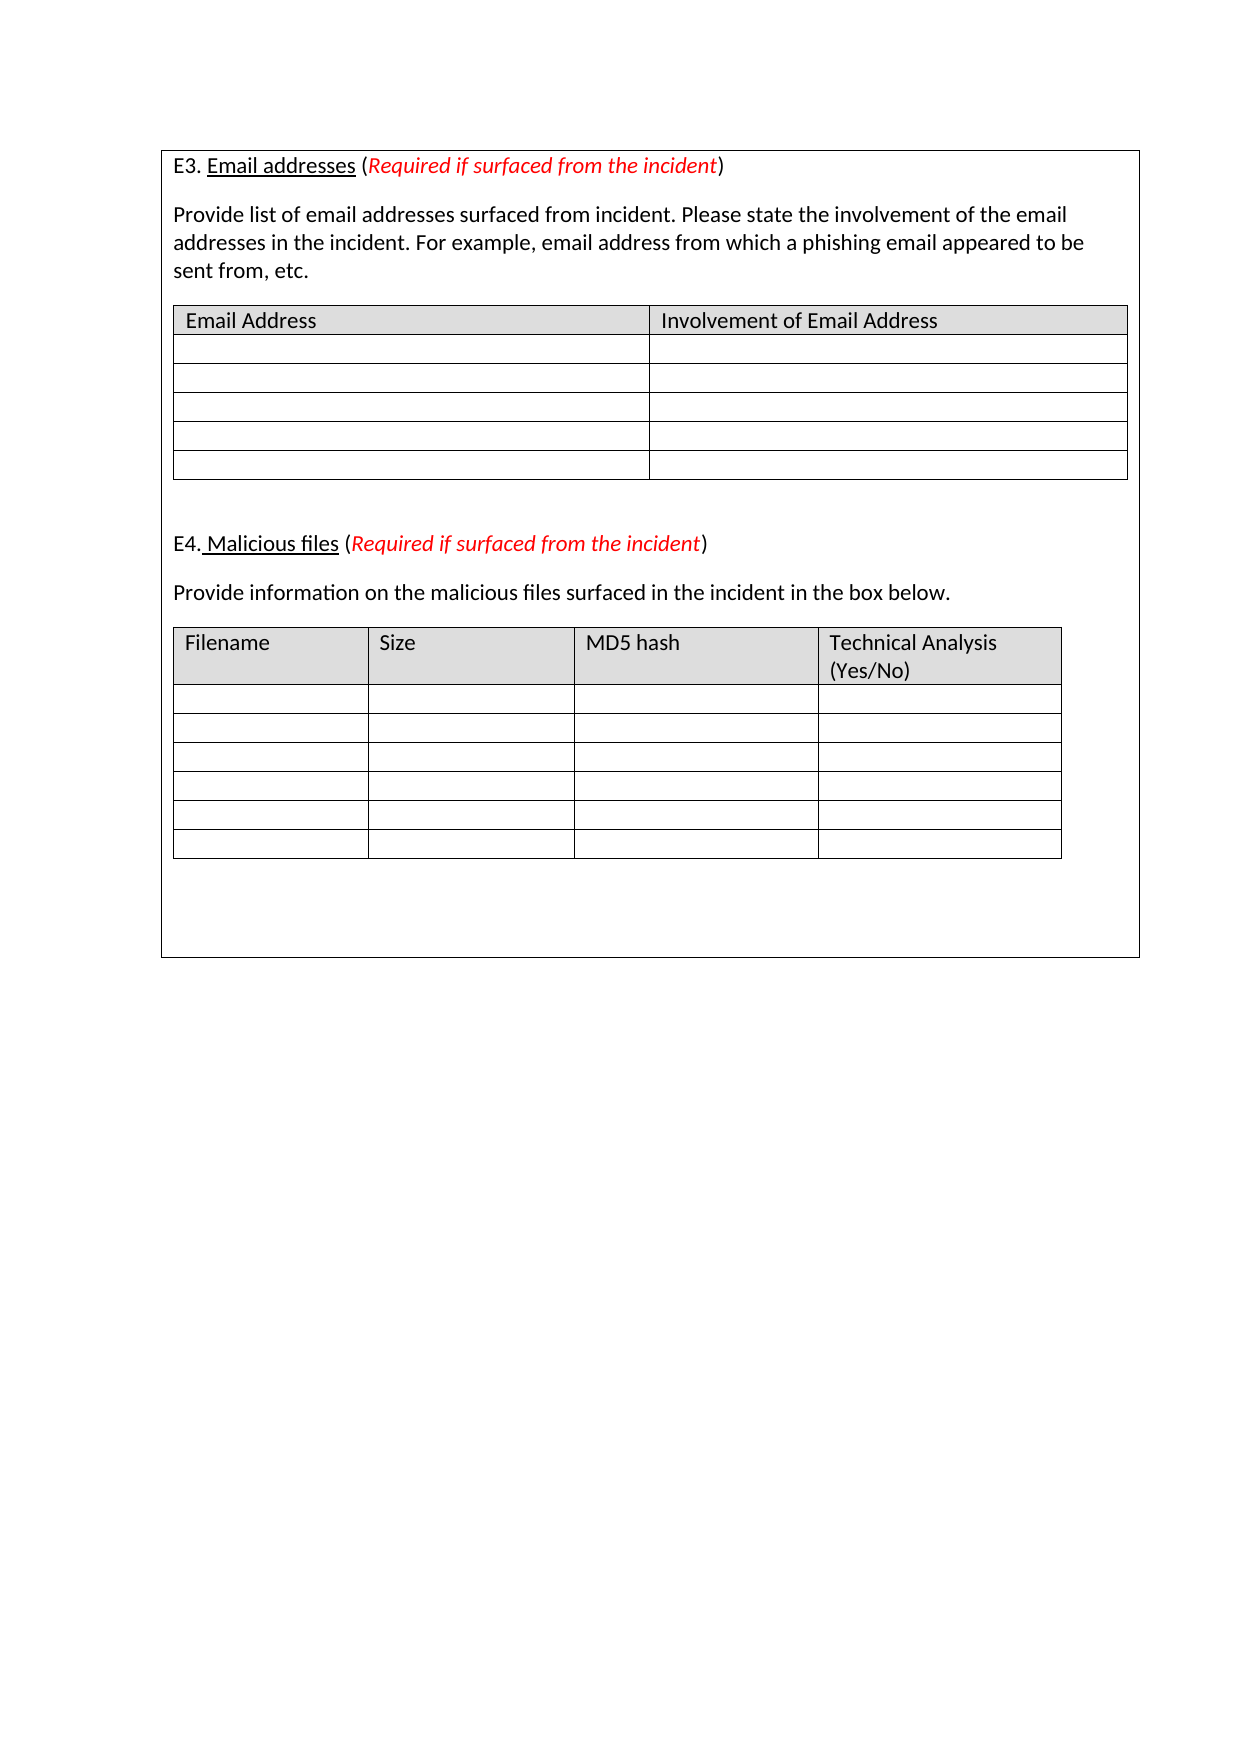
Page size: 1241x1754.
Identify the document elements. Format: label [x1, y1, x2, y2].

table_cell [162, 151, 1139, 957]
